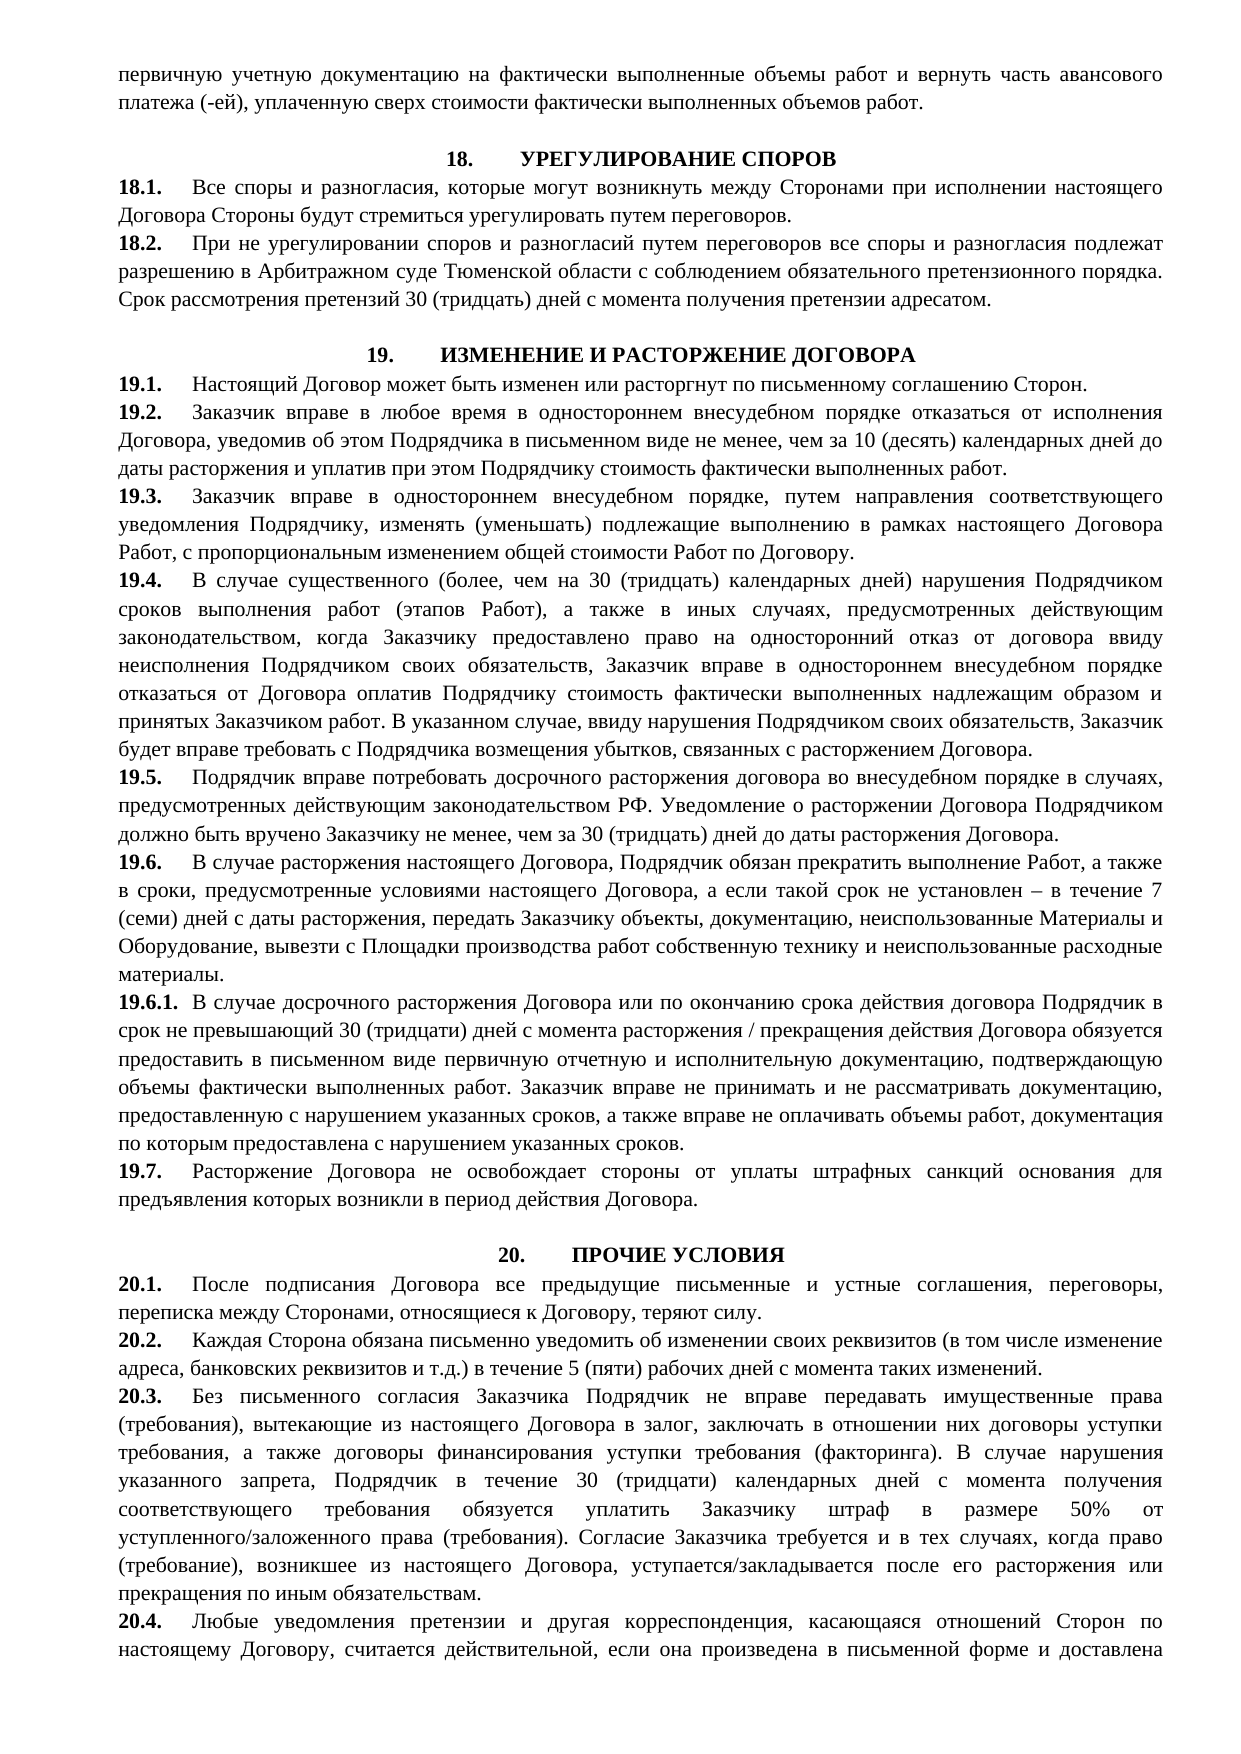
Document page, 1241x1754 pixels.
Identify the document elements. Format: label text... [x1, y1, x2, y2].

list Без письменного согласия Заказчика Подрядчик не вправе передавать имущественные права (требования), вытекающие из настоящего Договора в залог, заключать в отношении них договоры уступки требования, а также договоры финансирования уступки требования (факторинга). В случае нарушения указанного запрета, Подрядчик в течение 30 (тридцати) календарных дней с момента получения соответствующего требования обязуется уплатить Заказчику штраф в размере 50% от уступленного/заложенного права (требования). Согласие Заказчика требуется и в тех случаях, когда право (требование), возникшее из настоящего Договора, уступается/закладывается после его расторжения или прекращения по иным обязательствам. [118, 1381, 1164, 1606]
list Каждая Сторона обязана письменно уведомить об изменении своих реквизитов (в том числе изменение адреса, банковских реквизитов и т.д.) в течение 5 (пяти) рабочих дней с момента таких изменений. [118, 1325, 1164, 1381]
list Настоящий Договор может быть изменен или расторгнут по письменному соглашению Сторон. [118, 368, 1164, 397]
list Подрядчик вправе потребовать досрочного расторжения договора во внесудебном порядке в случаях, предусмотренных действующим законодательством РФ. Уведомление о расторжении Договора Подрядчиком должно быть вручено Заказчику не менее, чем за 30 (тридцать) дней до даты расторжения Договора. [118, 762, 1164, 847]
list При не урегулировании споров и разногласий путем переговоров все споры и разногласия подлежат разрешению в Арбитражном суде Тюменской области с соблюдением обязательного претензионного порядка. Срок рассмотрения претензий 30 (тридцать) дней с момента получения претензии адресатом. [118, 228, 1164, 312]
list В случае досрочного расторжения Договора или по окончанию срока действия договора Подрядчик в срок не превышающий 30 (тридцати) дней с момента расторжения / прекращения действия Договора обязуется предоставить в письменном виде первичную отчетную и исполнительную документацию, подтверждающую объемы фактически выполненных работ. Заказчик вправе не принимать и не рассматривать документацию, предоставленную с нарушением указанных сроков, а также вправе не оплачивать объемы работ, документация по которым предоставлена с нарушением указанных сроков. [118, 987, 1164, 1156]
list После подписания Договора все предыдущие письменные и устные соглашения, переговоры, переписка между Сторонами, относящиеся к Договору, теряют силу. [118, 1268, 1164, 1325]
list Заказчик вправе в одностороннем внесудебном порядке, путем направления соответствующего уведомления Подрядчику, изменять (уменьшать) подлежащие выполнению в рамках настоящего Договора Работ, с пропорциональным изменением общей стоимости Работ по Договору. [118, 481, 1164, 565]
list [118, 1606, 1164, 1662]
list ПРОЧИЕ УСЛОВИЯ [118, 1240, 1164, 1268]
list Заказчик вправе в любое время в одностороннем внесудебном порядке отказаться от исполнения Договора, уведомив об этом Подрядчика в письменном виде не менее, чем за 10 (десять) календарных дней до даты расторжения и уплатив при этом Подрядчику стоимость фактически выполненных работ. [118, 397, 1164, 481]
list В случае существенного (более, чем на 30 (тридцать) календарных дней) нарушения Подрядчиком сроков выполнения работ (этапов Работ), а также в иных случаях, предусмотренных действующим законодательством, когда Заказчику предоставлено право на односторонний отказ от договора ввиду неисполнения Подрядчиком своих обязательств, Заказчик вправе в одностороннем внесудебном порядке отказаться от Договора оплатив Подрядчику стоимость фактически выполненных надлежащим образом и принятых Заказчиком работ. В указанном случае, ввиду нарушения Подрядчиком своих обязательств, Заказчик будет вправе требовать с Подрядчика возмещения убытков, связанных с расторжением Договора. [118, 565, 1164, 762]
list В случае расторжения настоящего Договора, Подрядчик обязан прекратить выполнение Работ, а также в сроки, предусмотренные условиями настоящего Договора, а если такой срок не установлен – в течение 7 (семи) дней с даты расторжения, передать Заказчику объекты, документацию, неиспользованные Материалы и Оборудование, вывезти с Площадки производства работ собственную технику и неиспользованные расходные материалы. [118, 847, 1164, 987]
list Все споры и разногласия, которые могут возникнуть между Сторонами при исполнении настоящего Договора Стороны будут стремиться урегулировать путем переговоров. [118, 172, 1164, 228]
list Расторжение Договора не освобождает стороны от уплаты штрафных санкций основания для предъявления которых возникли в период действия Договора. [118, 1156, 1164, 1212]
list ИЗМЕНЕНИЕ И РАСТОРЖЕНИЕ ДОГОВОРА [118, 340, 1164, 368]
list УРЕГУЛИРОВАНИЕ СПОРОВ [118, 143, 1164, 172]
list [118, 59, 1164, 115]
